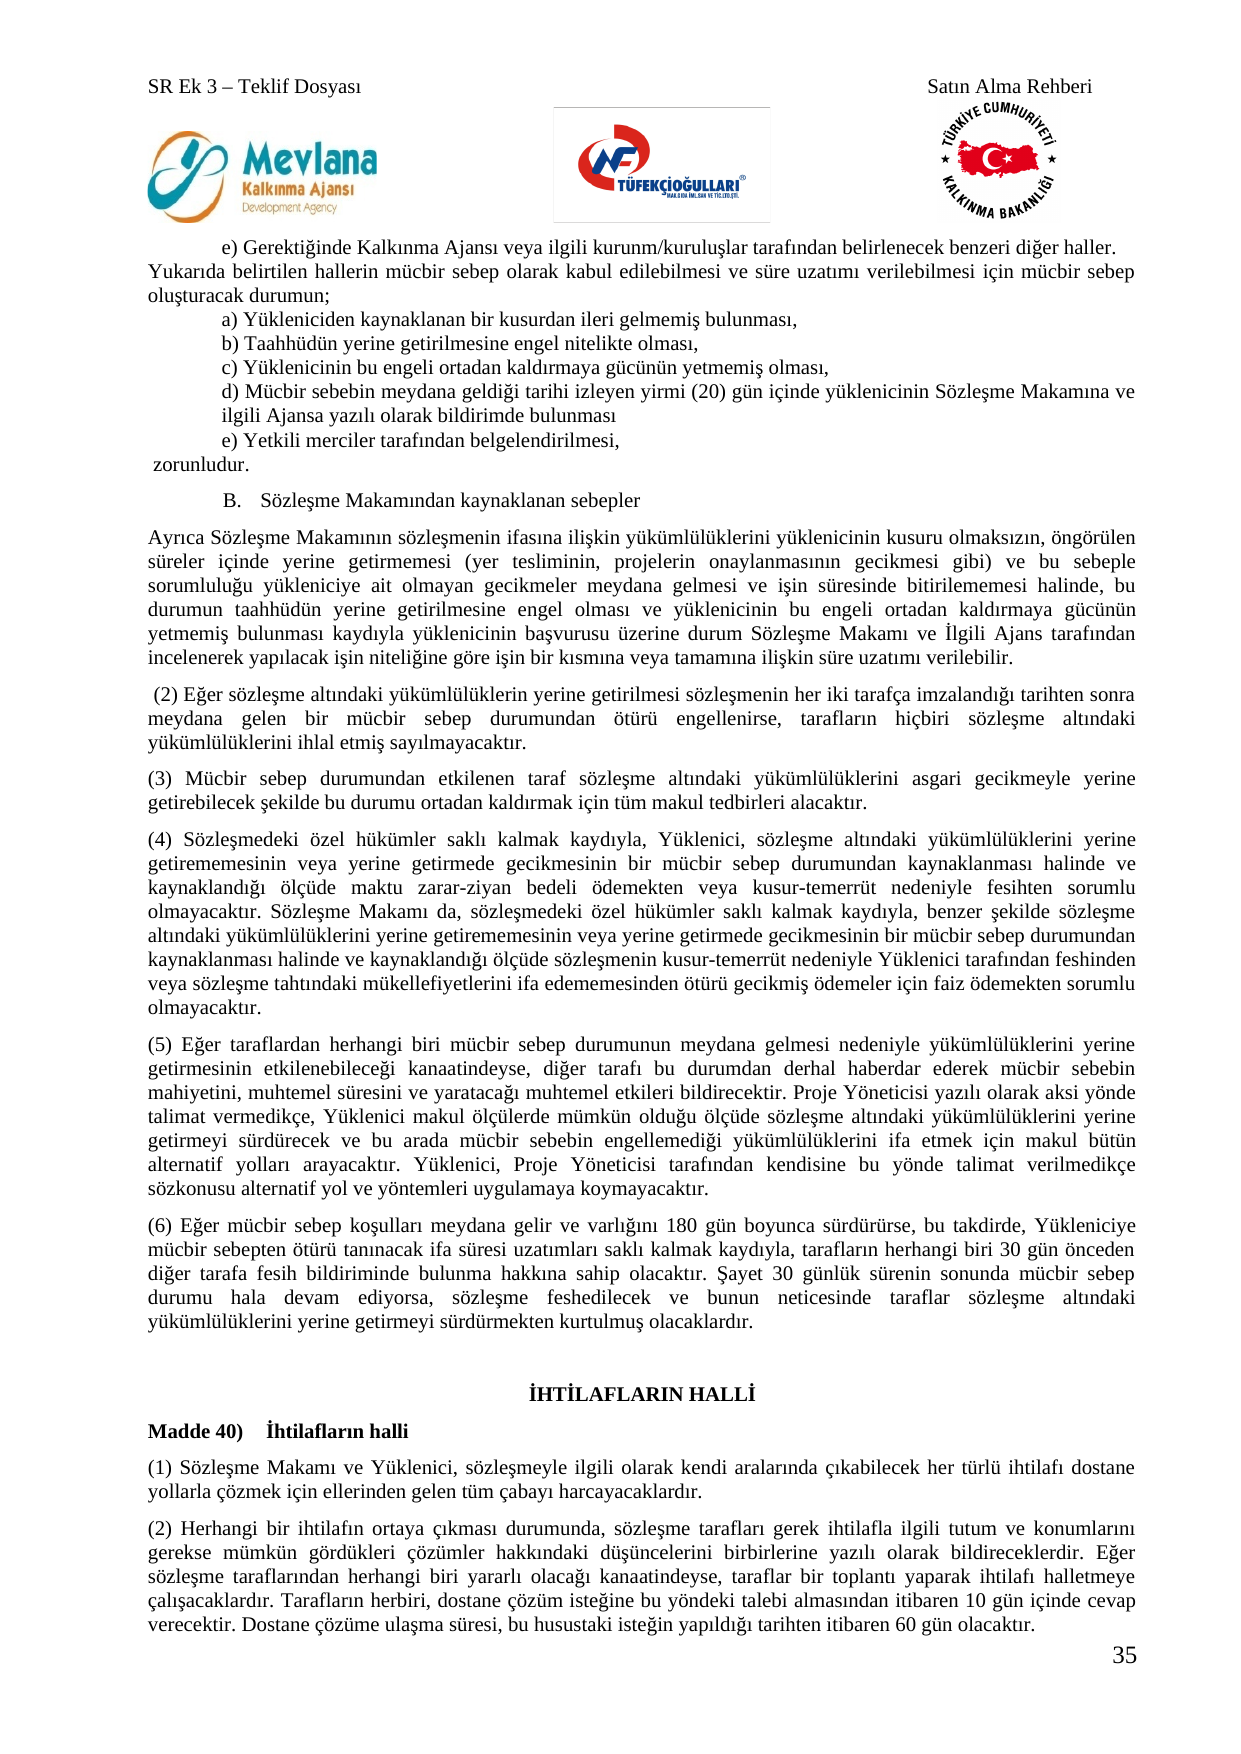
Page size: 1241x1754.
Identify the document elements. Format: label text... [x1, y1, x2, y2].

list Sözleşme Makamından kaynaklanan sebepler [223, 488, 1137, 512]
text e) Yetkili merciler tarafından belgelendirilmesi, [148, 427, 1137, 452]
text Ayrıca Sözleşme Makamının sözleşmenin ifasına ilişkin yükümlülüklerini yüklenicinin kusuru olmaksızın, öngörülen süreler içinde yerine getirmemesi (yer tesliminin, projelerin onaylanmasının gecikmesi gibi) ve bu sebeple sorumluluğu yükleniciye ait olmayan gecikmeler meydana gelmesi ve işin süresinde bitirilememesi halinde, bu durumun taahhüdün yerine getirilmesine engel olması ve yüklenicinin bu engeli ortadan kaldırmaya gücünün yetmemiş bulunması kaydıyla yüklenicinin başvurusu üzerine durum Sözleşme Makamı ve İlgili Ajans tarafından incelenerek yapılacak işin niteliğine göre işin bir kısmına veya tamamına ilişkin süre uzatımı verilebilir. [148, 525, 1137, 669]
picture [937, 97, 1061, 223]
text İHTİLAFLARIN HALLİ [148, 1382, 1137, 1406]
text d) Mücbir sebebin meydana geldiği tarihi izleyen yirmi (20) gün içinde yüklenicinin Sözleşme Makamına ve ilgili Ajansa yazılı olarak bildirimde bulunması [221, 379, 1137, 427]
text e) Gerektiğinde Kalkınma Ajansı veya ilgili kurunm/kuruluşlar tarafından belirlenecek benzeri diğer haller. [221, 235, 1137, 259]
list İhtilafların halli [148, 1419, 1137, 1443]
text (6) Eğer mücbir sebep koşulları meydana gelir ve varlığını 180 gün boyunca sürdürürse, bu takdirde, Yükleniciye mücbir sebepten ötürü tanınacak ifa süresi uzatımları saklı kalmak kaydıyla, tarafların herhangi biri 30 gün önceden diğer tarafa fesih bildiriminde bulunma hakkına sahip olacaktır. Şayet 30 günlük sürenin sonunda mücbir sebep durumu hala devam ediyorsa, sözleşme feshedilecek ve bunun neticesinde taraflar sözleşme altındaki yükümlülüklerini yerine getirmeyi sürdürmekten kurtulmuş olacaklardır. [148, 1213, 1137, 1333]
text b) Taahhüdün yerine getirilmesine engel nitelikte olması, [148, 331, 1137, 355]
text (3) Mücbir sebep durumundan etkilenen taraf sözleşme altındaki yükümlülüklerini asgari gecikmeyle yerine getirebilecek şekilde bu durumu ortadan kaldırmak için tüm makul tedbirleri alacaktır. [148, 766, 1137, 814]
picture [147, 131, 377, 223]
text a) Yükleniciden kaynaklanan bir kusurdan ileri gelmemiş bulunması, [148, 307, 1137, 331]
text (1) Sözleşme Makamı ve Yüklenici, sözleşmeyle ilgili olarak kendi aralarında çıkabilecek her türlü ihtilafı dostane yollarla çözmek için ellerinden gelen tüm çabayı harcayacaklardır. [148, 1455, 1137, 1503]
picture [553, 107, 771, 223]
text (4) Sözleşmedeki özel hükümler saklı kalmak kaydıyla, Yüklenici, sözleşme altındaki yükümlülüklerini yerine getirememesinin veya yerine getirmede gecikmesinin bir mücbir sebep durumundan kaynaklanması halinde ve kaynaklandığı ölçüde maktu zarar-ziyan bedeli ödemekten veya kusur-temerrüt nedeniyle fesihten sorumlu olmayacaktır. Sözleşme Makamı da, sözleşmedeki özel hükümler saklı kalmak kaydıyla, benzer şekilde sözleşme altındaki yükümlülüklerini yerine getirememesinin veya yerine getirmede gecikmesinin bir mücbir sebep durumundan kaynaklanması halinde ve kaynaklandığı ölçüde sözleşmenin kusur-temerrüt nedeniyle Yüklenici tarafından feshinden veya sözleşme tahtındaki mükellefiyetlerini ifa edememesinden ötürü gecikmiş ödemeler için faiz ödemekten sorumlu olmayacaktır. [148, 827, 1137, 1019]
text (2) Eğer sözleşme altındaki yükümlülüklerin yerine getirilmesi sözleşmenin her iki tarafça imzalandığı tarihten sonra meydana gelen bir mücbir sebep durumundan ötürü engellenirse, tarafların hiçbiri sözleşme altındaki yükümlülüklerini ihlal etmiş sayılmayacaktır. [148, 682, 1137, 754]
text zorunludur. [148, 452, 1137, 476]
text c) Yüklenicinin bu engeli ortadan kaldırmaya gücünün yetmemiş olması, [148, 355, 1137, 379]
text (5) Eğer taraflardan herhangi biri mücbir sebep durumunun meydana gelmesi nedeniyle yükümlülüklerini yerine getirmesinin etkilenebileceği kanaatindeyse, diğer tarafı bu durumdan derhal haberdar ederek mücbir sebebin mahiyetini, muhtemel süresini ve yaratacağı muhtemel etkileri bildirecektir. Proje Yöneticisi yazılı olarak aksi yönde talimat vermedikçe, Yüklenici makul ölçülerde mümkün olduğu ölçüde sözleşme altındaki yükümlülüklerini yerine getirmeyi sürdürecek ve bu arada mücbir sebebin engellemediği yükümlülüklerini ifa etmek için makul bütün alternatif yolları arayacaktır. Yüklenici, Proje Yöneticisi tarafından kendisine bu yönde talimat verilmedikçe sözkonusu alternatif yol ve yöntemleri uygulamaya koymayacaktır. [148, 1032, 1137, 1200]
text (2) Herhangi bir ihtilafın ortaya çıkması durumunda, sözleşme tarafları gerek ihtilafla ilgili tutum ve konumlarını gerekse mümkün gördükleri çözümler hakkındaki düşüncelerini birbirlerine yazılı olarak bildireceklerdir. Eğer sözleşme taraflarından herhangi biri yararlı olacağı kanaatindeyse, taraflar bir toplantı yaparak ihtilafı halletmeye çalışacaklardır. Tarafların herbiri, dostane çözüm isteğine bu yöndeki talebi almasından itibaren 10 gün içinde cevap verecektir. Dostane çözüme ulaşma süresi, bu husustaki isteğin yapıldığı tarihten itibaren 60 gün olacaktır. [148, 1516, 1137, 1636]
text Yukarıda belirtilen hallerin mücbir sebep olarak kabul edilebilmesi ve süre uzatımı verilebilmesi için mücbir sebep oluşturacak durumun; [148, 259, 1137, 307]
